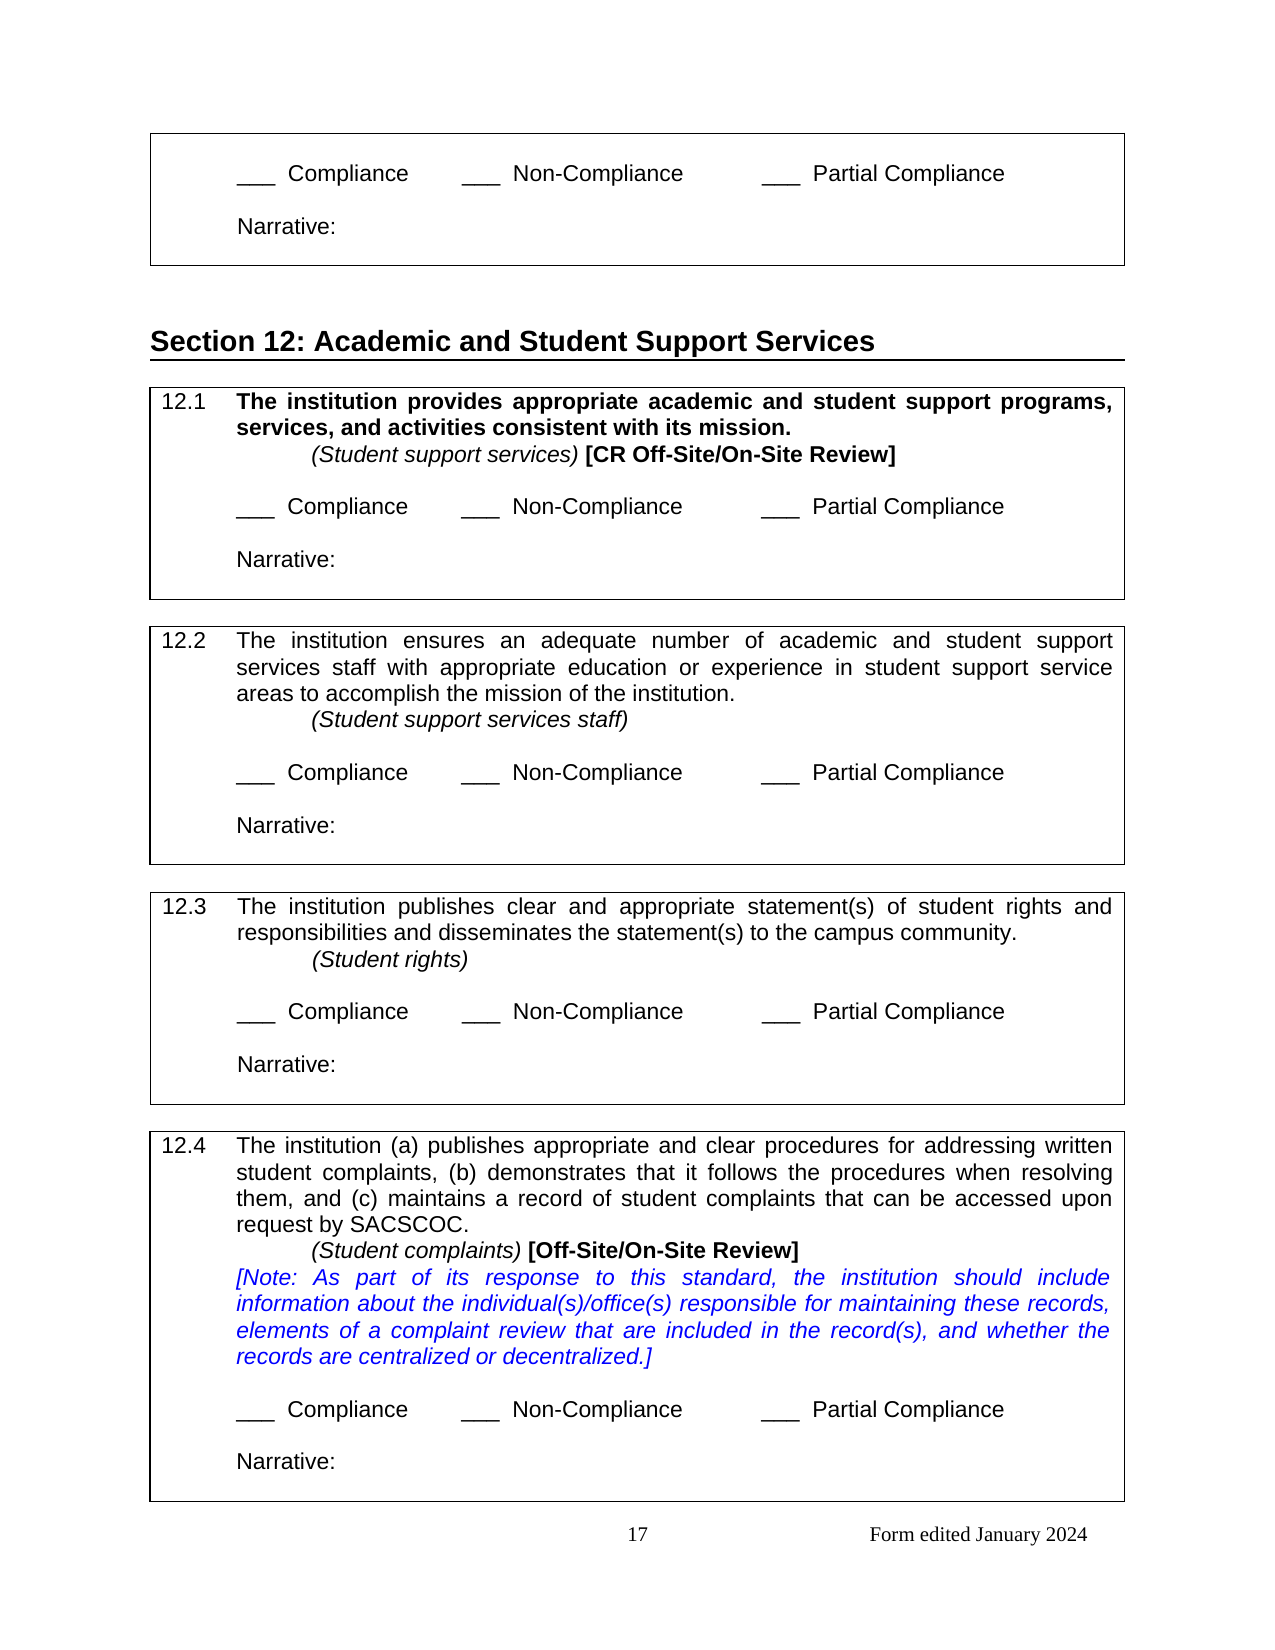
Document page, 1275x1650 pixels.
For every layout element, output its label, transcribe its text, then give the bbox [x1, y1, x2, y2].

text Section 12: Academic and Student Support Services [150, 324, 1125, 359]
table_header 12.3 The institution publishes clear and appropriate statement(s) of student rights and responsibilities and disseminates the statement(s) to the campus community. (Student rights) ___ Compliance ___ Non-Compliance ___ Partial Compliance Narrative: [151, 893, 1124, 1104]
table_header 12.1 The institution provides appropriate academic and student support programs, services, and activities consistent with its mission. (Student support services) [CR Off-Site/On-Site Review] ___ Compliance ___ Non-Compliance ___ Partial Compliance Narrative: [151, 388, 1124, 599]
table_header 12.2 The institution ensures an adequate number of academic and student support services staff with appropriate education or experience in student support service areas to accomplish the mission of the institution. (Student support services staff) ___ Compliance ___ Non-Compliance ___ Partial Compliance Narrative: [151, 627, 1124, 864]
table_header 12.4 The institution (a) publishes appropriate and clear procedures for addressing written student complaints, (b) demonstrates that it follows the procedures when resolving them, and (c) maintains a record of student complaints that can be accessed upon request by SACSCOC. (Student complaints) [Off-Site/On-Site Review] [Note: As part of its response to this standard, the institution should include information about the individual(s)/office(s) responsible for maintaining these records, elements of a complaint review that are included in the record(s), and whether the records are centralized or decentralized.] ___ Compliance ___ Non-Compliance ___ Partial Compliance Narrative: [151, 1132, 1124, 1501]
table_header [151, 134, 1124, 265]
